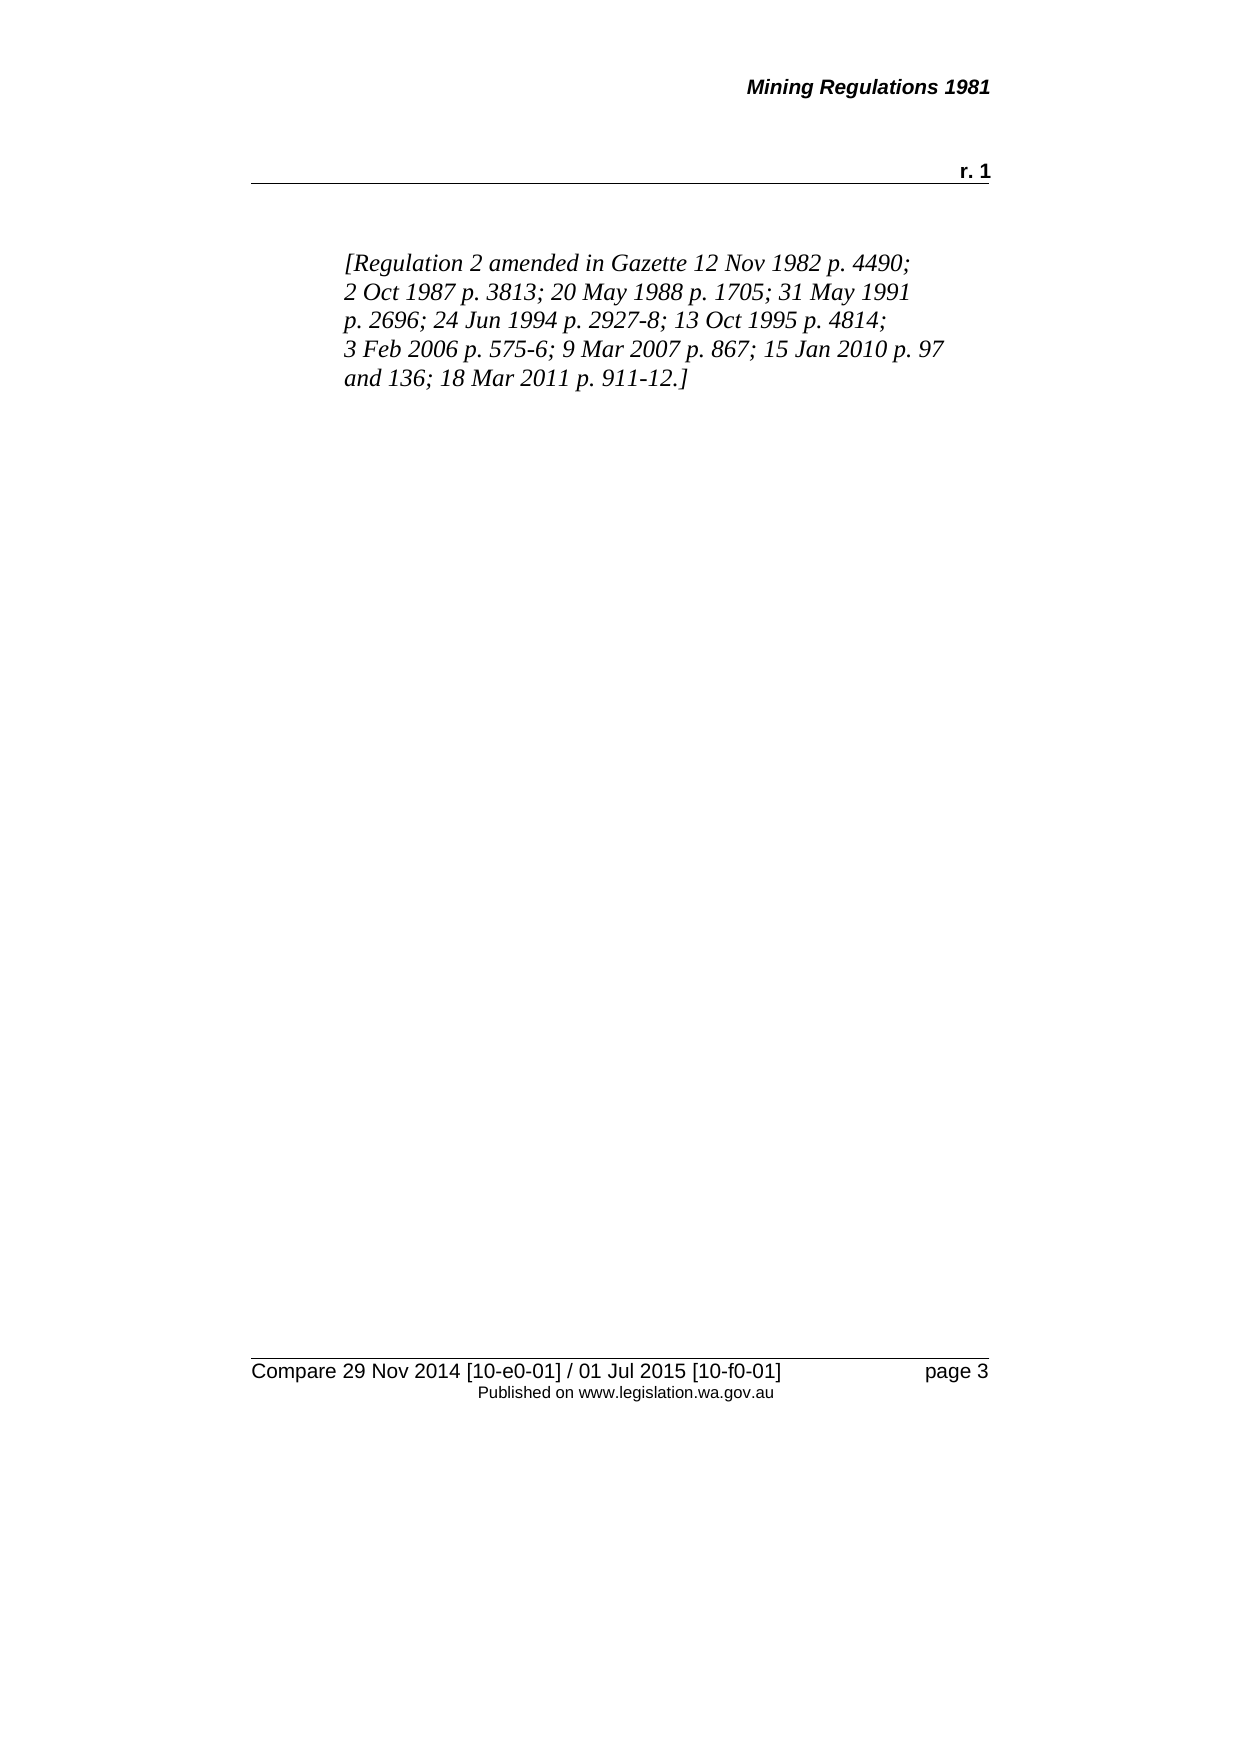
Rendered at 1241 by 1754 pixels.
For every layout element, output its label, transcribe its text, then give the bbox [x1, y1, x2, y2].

text [Regulation 2 amended in Gazette 12 Nov 1982 p. 4490; 2 Oct 1987 p. 3813; 20 May 1988 p. 1705; 31 May 1991 p. 2696; 24 Jun 1994 p. 2927-8; 13 Oct 1995 p. 4814; 3 Feb 2006 p. 575-6; 9 Mar 2007 p. 867; 15 Jan 2010 p. 97 and 136; 18 Mar 2011 p. 911-12.] [251, 248, 989, 392]
